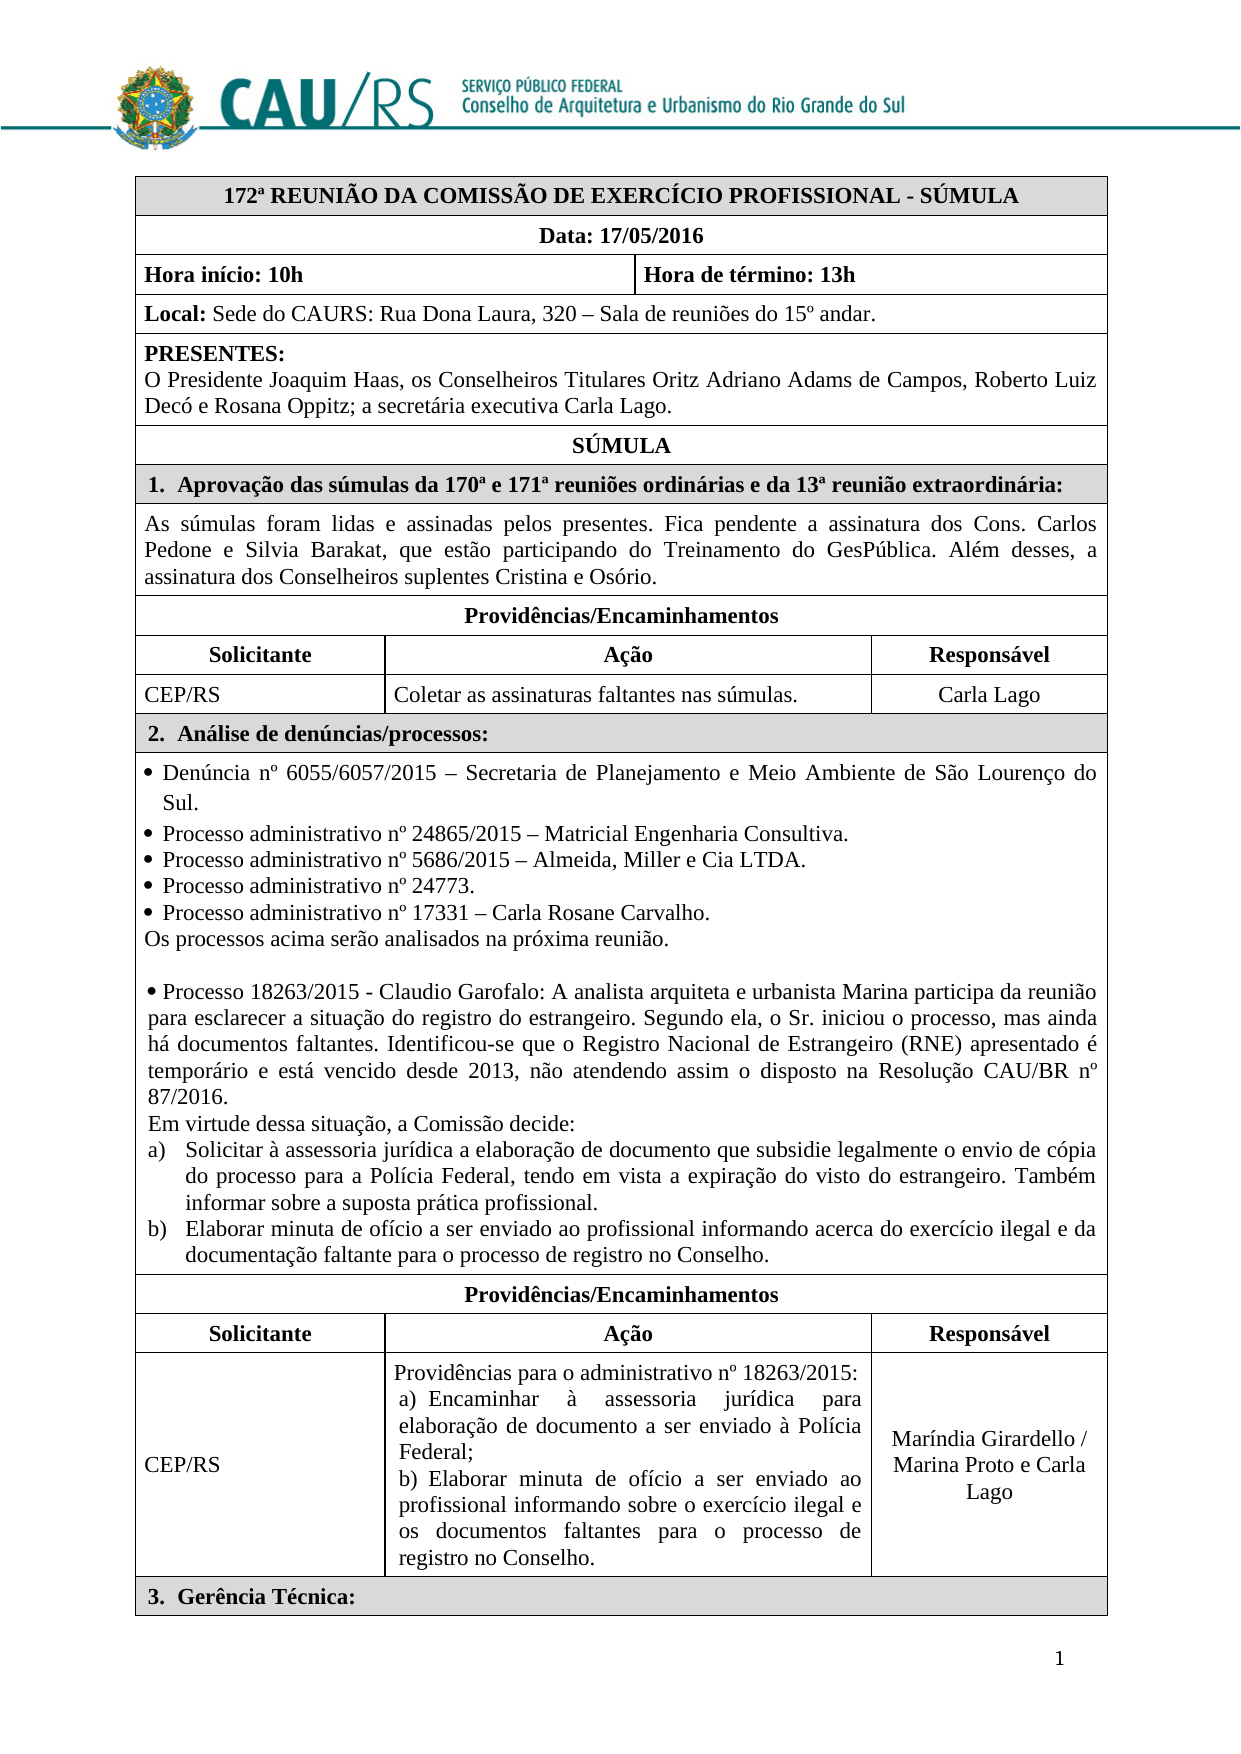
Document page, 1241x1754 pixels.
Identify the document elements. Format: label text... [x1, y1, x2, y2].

table_cell Data: 17/05/2016 [136, 216, 1107, 254]
table_cell CEP/RS [136, 1353, 384, 1576]
table_cell As súmulas foram lidas e assinadas pelos presentes. Fica pendente a assinatura dos Cons. Carlos Pedone e Silvia Barakat, que estão participando do Treinamento do GesPública. Além desses, a assinatura dos Conselheiros suplentes Cristina e Osório. [136, 504, 1107, 595]
table_cell Solicitante [136, 636, 384, 674]
table_cell SÚMULA [136, 426, 1107, 464]
table_cell Responsável [872, 636, 1107, 674]
table_cell Análise de denúncias/processos: [136, 714, 1107, 752]
table_cell Denúncia nº 6055/6057/2015 – Secretaria de Planejamento e Meio Ambiente de São Lourenço do Sul. Processo administrativo nº 24865/2015 – Matricial Engenharia Consultiva. Processo administrativo nº 5686/2015 – Almeida, Miller e Cia LTDA. Processo administrativo nº 24773. Processo administrativo nº 17331 – Carla Rosane Carvalho. Os processos acima serão analisados na próxima reunião. Processo 18263/2015 - Claudio Garofalo: A analista arquiteta e urbanista Marina participa da reunião para esclarecer a situação do registro do estrangeiro. Segundo ela, o Sr. iniciou o processo, mas ainda há documentos faltantes. Identificou-se que o Registro Nacional de Estrangeiro (RNE) apresentado é temporário e está vencido desde 2013, não atendendo assim o disposto na Resolução CAU/BR nº 87/2016. Em virtude dessa situação, a Comissão decide: Solicitar à assessoria jurídica a elaboração de documento que subsidie legalmente o envio de cópia do processo para a Polícia Federal, tendo em vista a expiração do visto do estrangeiro. Também informar sobre a suposta prática profissional. Elaborar minuta de ofício a ser enviado ao profissional informando acerca do exercício ilegal e da documentação faltante para o processo de registro no Conselho. [136, 753, 1107, 1274]
table_header 172ª REUNIÃO DA COMISSÃO DE EXERCÍCIO PROFISSIONAL - SÚMULA [136, 177, 1107, 215]
table_cell Solicitante [136, 1314, 384, 1352]
table_cell Providências/Encaminhamentos [136, 596, 1107, 634]
picture [0, 0, 1241, 161]
table_cell Aprovação das súmulas da 170ª e 171ª reuniões ordinárias e da 13ª reunião extraordinária: [136, 465, 1107, 503]
table_cell Maríndia Girardello / Marina Proto e Carla Lago [872, 1353, 1107, 1576]
table_cell Responsável [872, 1314, 1107, 1352]
table_cell CEP/RS [136, 675, 384, 713]
table_cell Gerência Técnica: [136, 1577, 1107, 1615]
table_cell Providências para o administrativo nº 18263/2015: Encaminhar à assessoria jurídica para elaboração de documento a ser enviado à Polícia Federal; Elaborar minuta de ofício a ser enviado ao profissional informando sobre o exercício ilegal e os documentos faltantes para o processo de registro no Conselho. [386, 1353, 871, 1576]
table_cell Hora início: 10h [136, 255, 634, 293]
table_cell PRESENTES: O Presidente Joaquim Haas, os Conselheiros Titulares Oritz Adriano Adams de Campos, Roberto Luiz Decó e Rosana Oppitz; a secretária executiva Carla Lago. [136, 334, 1107, 425]
table_cell Ação [386, 1314, 871, 1352]
table_cell Ação [386, 636, 871, 674]
table_cell Providências/Encaminhamentos [136, 1275, 1107, 1313]
table_cell Carla Lago [872, 675, 1107, 713]
table_cell Hora de término: 13h [636, 255, 1107, 293]
table_cell Coletar as assinaturas faltantes nas súmulas. [386, 675, 871, 713]
table_cell Local: Sede do CAURS: Rua Dona Laura, 320 – Sala de reuniões do 15º andar. [136, 295, 1107, 333]
